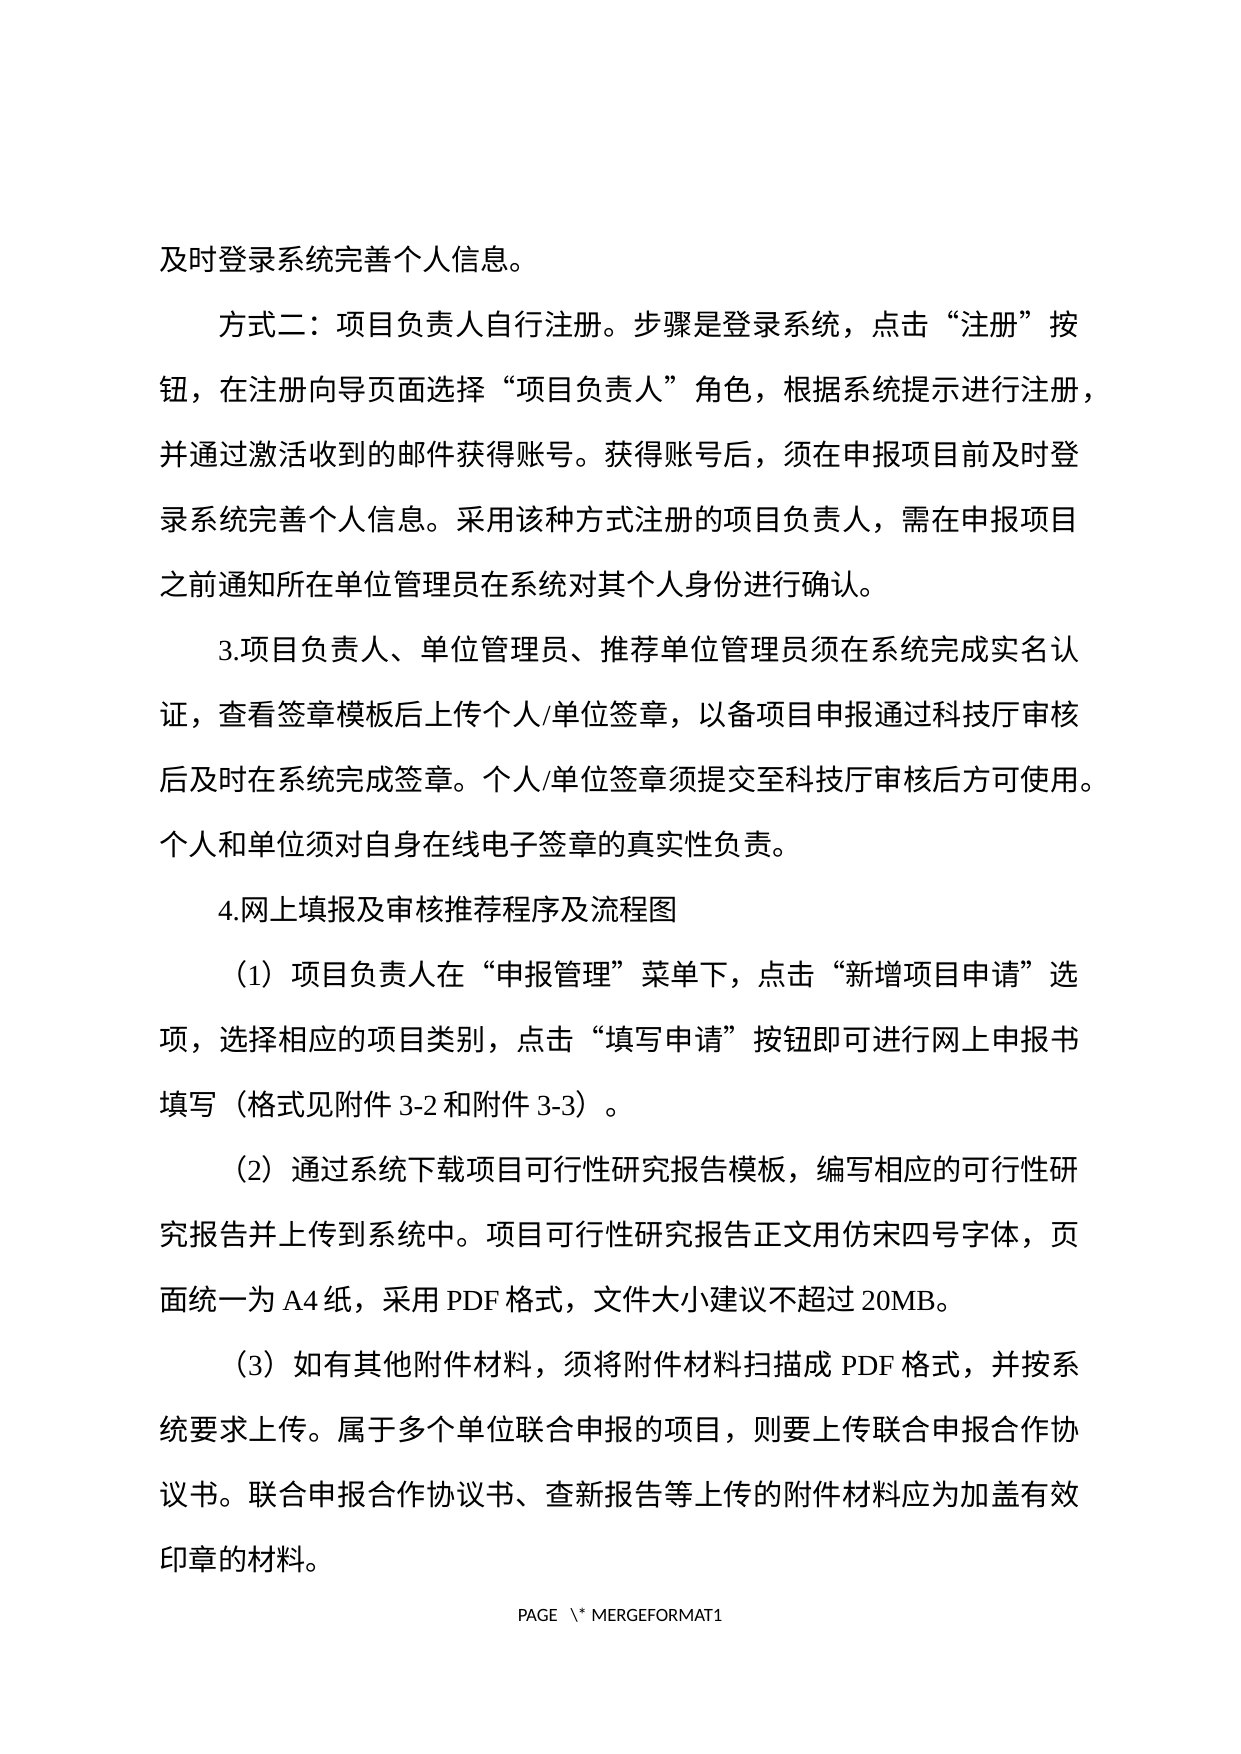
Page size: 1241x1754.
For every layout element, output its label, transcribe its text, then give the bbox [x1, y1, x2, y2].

text 方式二：项目负责人自行注册。步骤是登录系统，点击“注册”按钮，在注册向导页面选择“项目负责人”角色，根据系统提示进行注册，并通过激活收到的邮件获得账号。获得账号后，须在申报项目前及时登录系统完善个人信息。采用该种方式注册的项目负责人，需在申报项目之前通知所在单位管理员在系统对其个人身份进行确认。 [159, 290, 1081, 615]
text （3）如有其他附件材料，须将附件材料扫描成PDF格式，并按系统要求上传。属于多个单位联合申报的项目，则要上传联合申报合作协议书。联合申报合作协议书、查新报告等上传的附件材料应为加盖有效印章的材料。 [159, 1330, 1081, 1590]
text （1）项目负责人在“申报管理”菜单下，点击“新增项目申请”选项，选择相应的项目类别，点击“填写申请”按钮即可进行网上申报书填写（格式见附件3-2和附件3-3）。 [159, 940, 1081, 1135]
text 3.项目负责人、单位管理员、推荐单位管理员须在系统完成实名认证，查看签章模板后上传个人/单位签章，以备项目申报通过科技厅审核后及时在系统完成签章。个人/单位签章须提交至科技厅审核后方可使用。个人和单位须对自身在线电子签章的真实性负责。 [159, 615, 1081, 875]
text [159, 225, 1081, 290]
text 4.网上填报及审核推荐程序及流程图 [159, 875, 1081, 940]
text （2）通过系统下载项目可行性研究报告模板，编写相应的可行性研究报告并上传到系统中。项目可行性研究报告正文用仿宋四号字体，页面统一为A4纸，采用PDF格式，文件大小建议不超过20MB。 [159, 1135, 1081, 1330]
